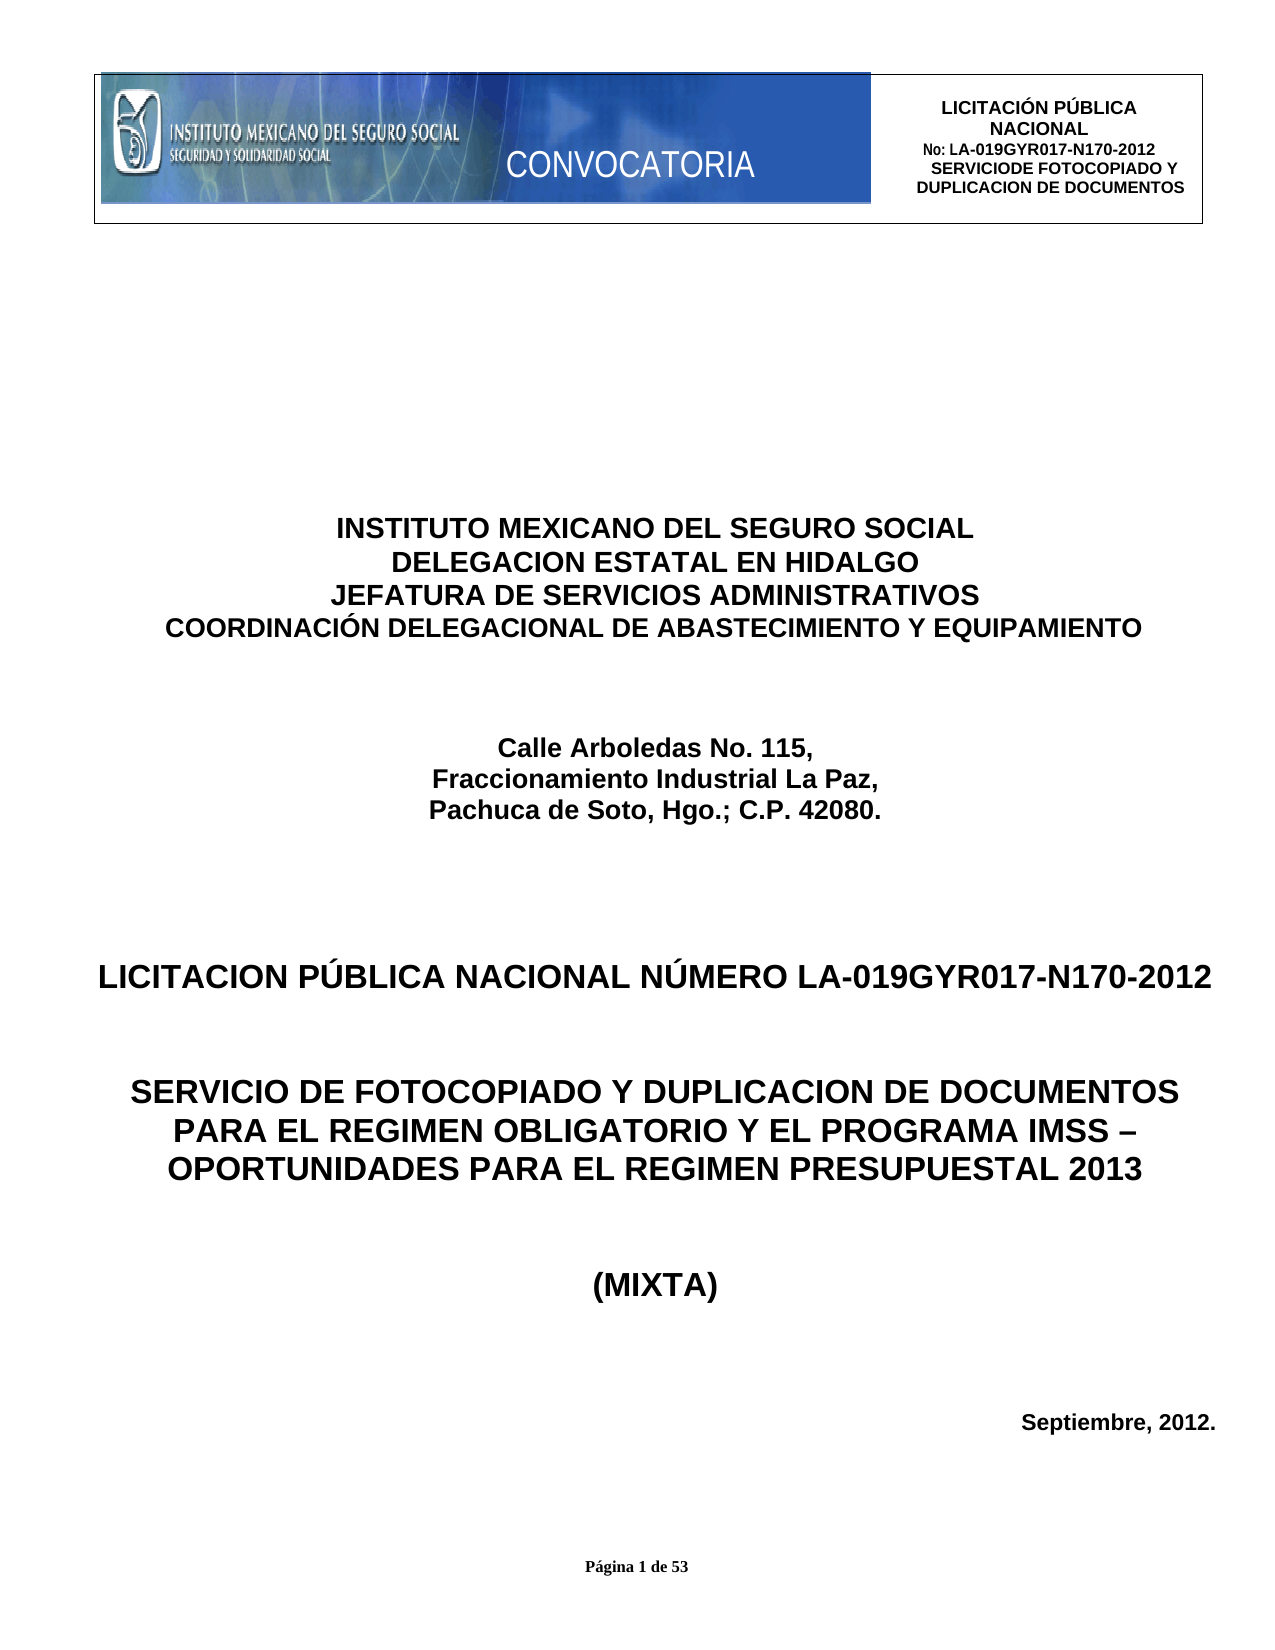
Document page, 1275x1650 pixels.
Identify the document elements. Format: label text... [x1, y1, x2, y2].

text Septiembre, 2012. [94, 1409, 1216, 1435]
text (MIXTA) [94, 1265, 1216, 1303]
text JEFATURA DE SERVICIOS ADMINISTRATIVOS [94, 578, 1216, 612]
text INSTITUTO MEXICANO DEL SEGURO SOCIAL [94, 511, 1216, 544]
text Fraccionamiento Industrial La Paz, [94, 763, 1216, 794]
text Calle Arboledas No. 115, [94, 732, 1216, 763]
text COORDINACIÓN DELEGACIONAL DE ABASTECIMIENTO Y EQUIPAMIENTO [94, 612, 1214, 643]
text Pachuca de Soto, Hgo.; C.P. 42080. [94, 794, 1216, 826]
picture [101, 75, 871, 204]
text LICITACION PÚBLICA NACIONAL NÚMERO LA-019GYR017-N170-2012 [94, 957, 1216, 996]
text DELEGACION ESTATAL EN HIDALGO [94, 544, 1216, 578]
text SERVICIO DE FOTOCOPIADO Y DUPLICACION DE DOCUMENTOS PARA EL REGIMEN OBLIGATORIO Y EL PROGRAMA IMSS – OPORTUNIDADES PARA EL REGIMEN PRESUPUESTAL 2013 [94, 1073, 1216, 1188]
